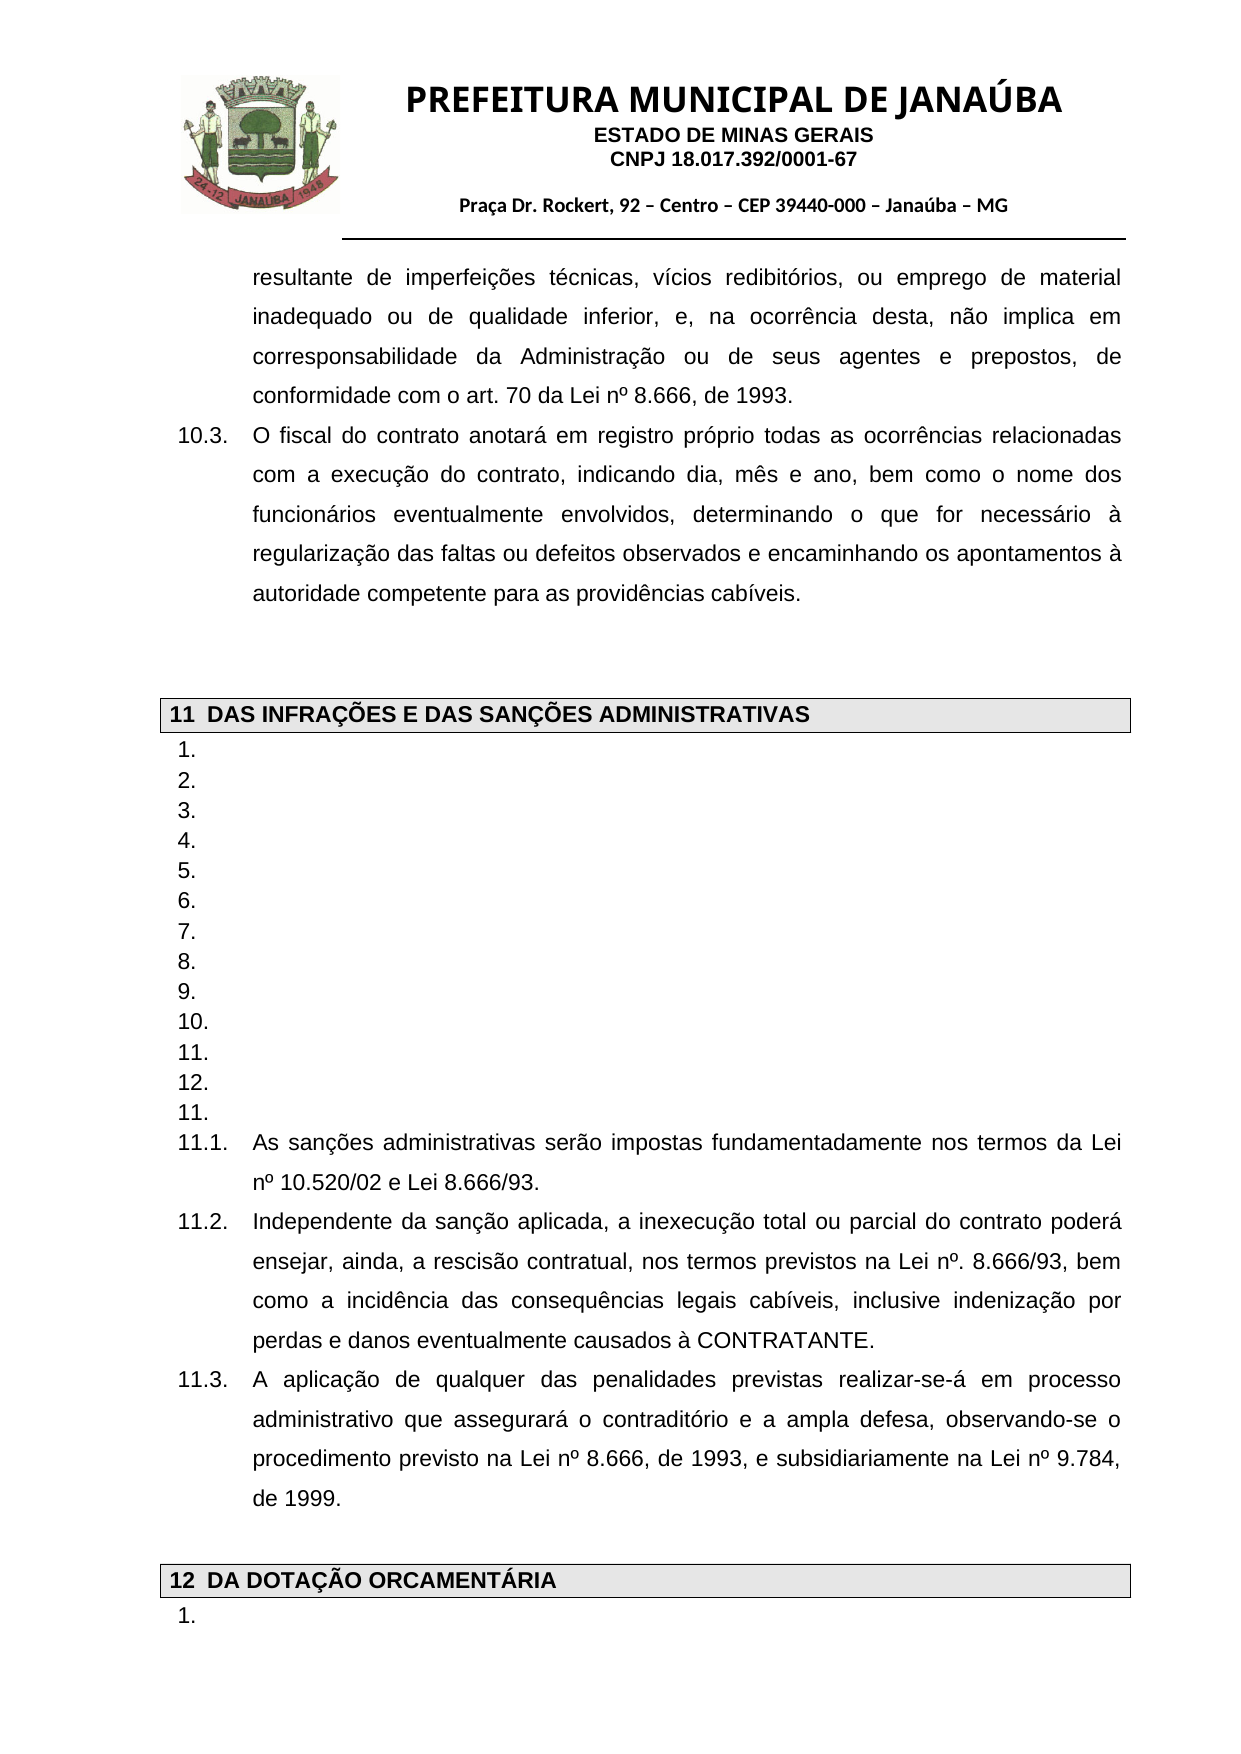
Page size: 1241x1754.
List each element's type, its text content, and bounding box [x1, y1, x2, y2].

list Independente da sanção aplicada, a inexecução total ou parcial do contrato poderá ensejar, ainda, a rescisão contratual, nos termos previstos na Lei nº. 8.666/93, bem como a incidência das consequências legais cabíveis, inclusive indenização por perdas e danos eventualmente causados à CONTRATANTE. [177, 1208, 1122, 1353]
list DAS INFRAÇÕES E DAS SANÇÕES ADMINISTRATIVAS [161, 699, 1130, 732]
list O fiscal do contrato anotará em registro próprio todas as ocorrências relacionadas com a execução do contrato, indicando dia, mês e ano, bem como o nome dos funcionários eventualmente envolvidos, determinando o que for necessário à regularização das faltas ou defeitos observados e encaminhando os apontamentos à autoridade competente para as providências cabíveis. [177, 422, 1122, 606]
picture [180, 75, 341, 214]
list A aplicação de qualquer das penalidades previstas realizar-se-á em processo administrativo que assegurará o contraditório e a ampla defesa, observando-se o procedimento previsto na Lei nº 8.666, de 1993, e subsidiariamente na Lei nº 9.784, de 1999. [177, 1366, 1122, 1511]
list DA DOTAÇÃO ORCAMENTÁRIA [161, 1565, 1130, 1597]
list As sanções administrativas serão impostas fundamentadamente nos termos da Lei nº 10.520/02 e Lei 8.666/93. [177, 1129, 1122, 1195]
